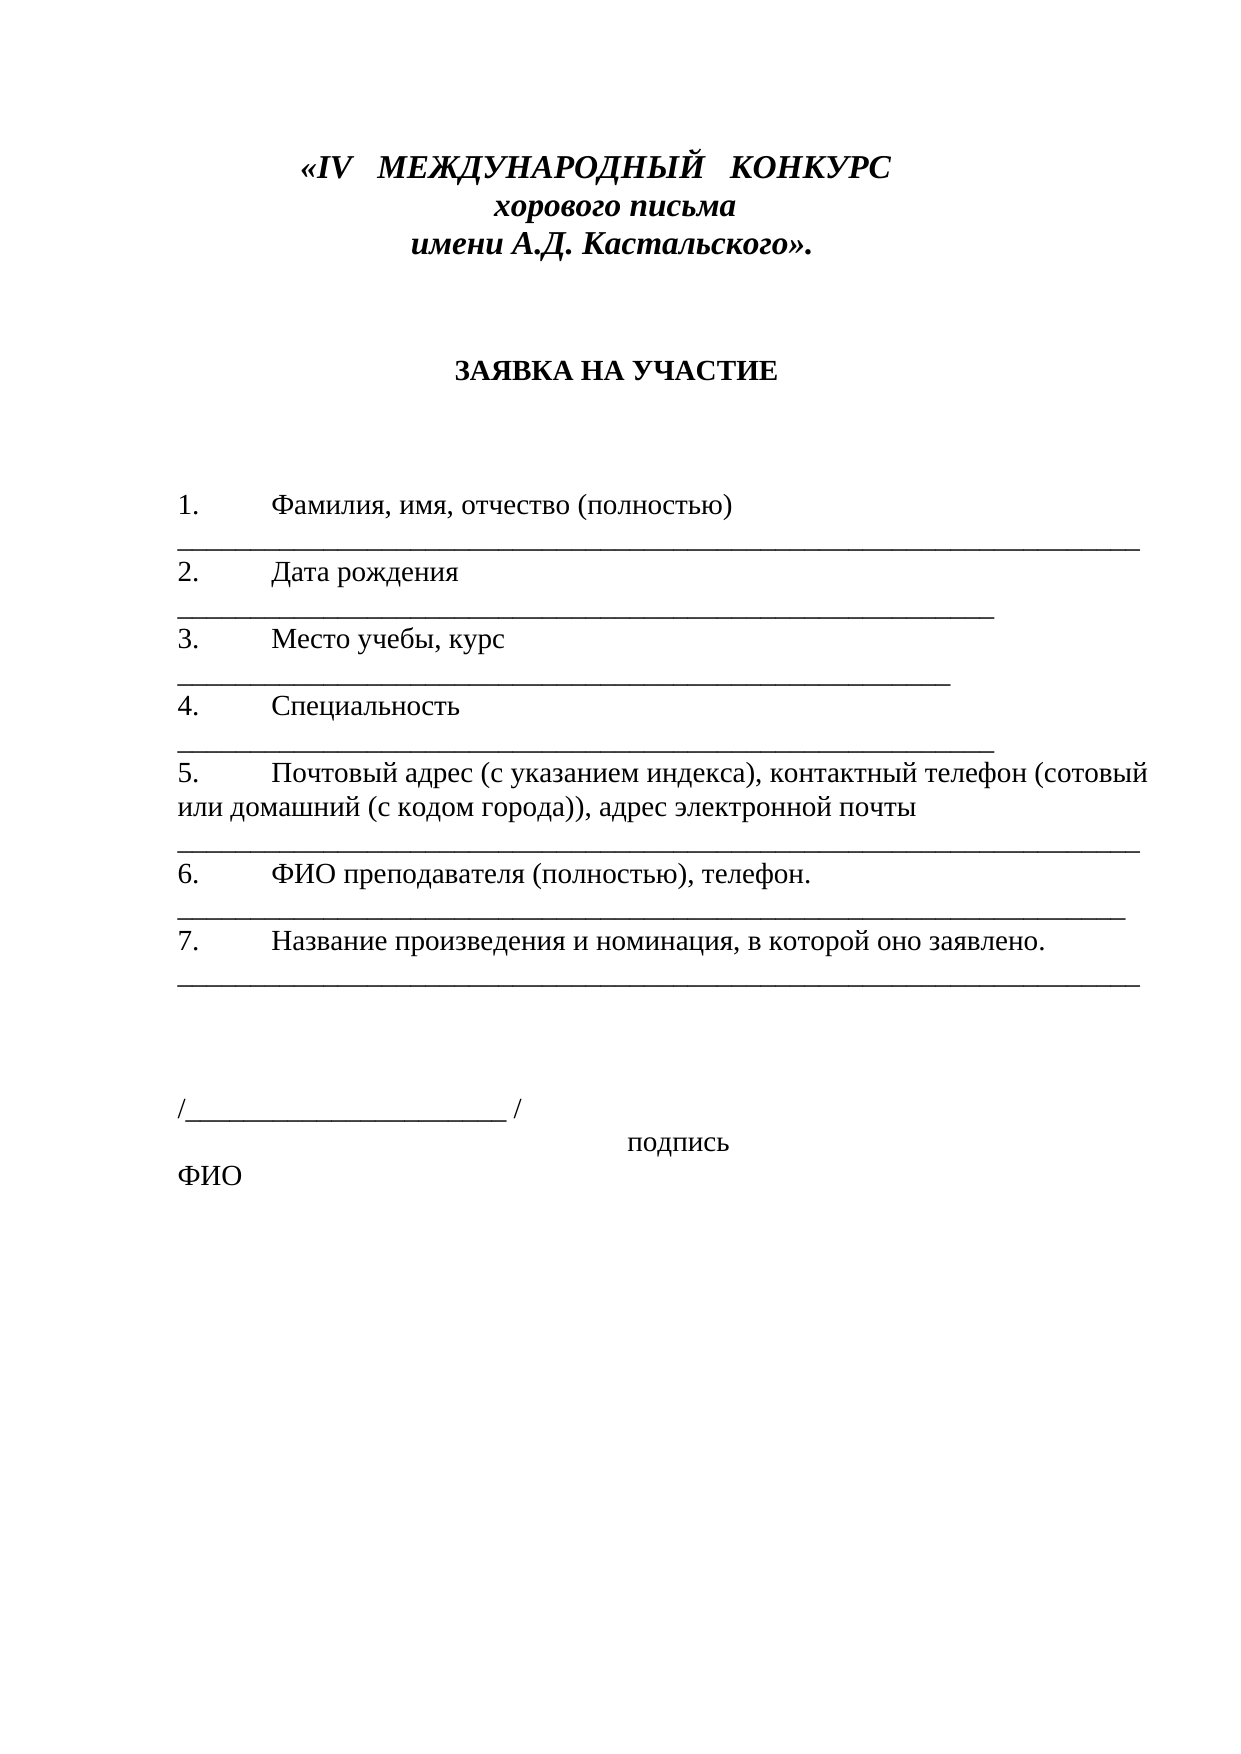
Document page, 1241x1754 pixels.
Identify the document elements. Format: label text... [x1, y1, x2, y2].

text __________________________________________________________________ [177, 521, 1152, 554]
text хорового письма [177, 185, 1152, 223]
text подпись [177, 1124, 1152, 1158]
list Фамилия, имя, отчество (полностью) [177, 487, 1152, 521]
text ФИО [177, 1158, 1152, 1191]
list Название произведения и номинация, в которой оно заявлено. [177, 923, 1152, 957]
text имени А.Д. Кастальского». [177, 223, 1152, 262]
text __________________________________________________________________ [177, 957, 1152, 990]
text Заявка на участие [177, 353, 1152, 386]
list Почтовый адрес (с указанием индекса), контактный телефон (сотовый или домашний (с кодом города)), адрес электронной почты __________________________________________________________________ [177, 755, 1152, 856]
list Дата рождения ________________________________________________________ [177, 554, 1152, 621]
list Специальность ________________________________________________________ [177, 688, 1152, 755]
list Место учебы, курс _____________________________________________________ [177, 621, 1152, 688]
list ФИО преподавателя (полностью), телефон. _________________________________________________________________ [177, 856, 1152, 923]
text /______________________ / [177, 1091, 1152, 1124]
text «IV МЕЖДУНАРОДНЫЙ КОНКУРС [177, 147, 1152, 185]
